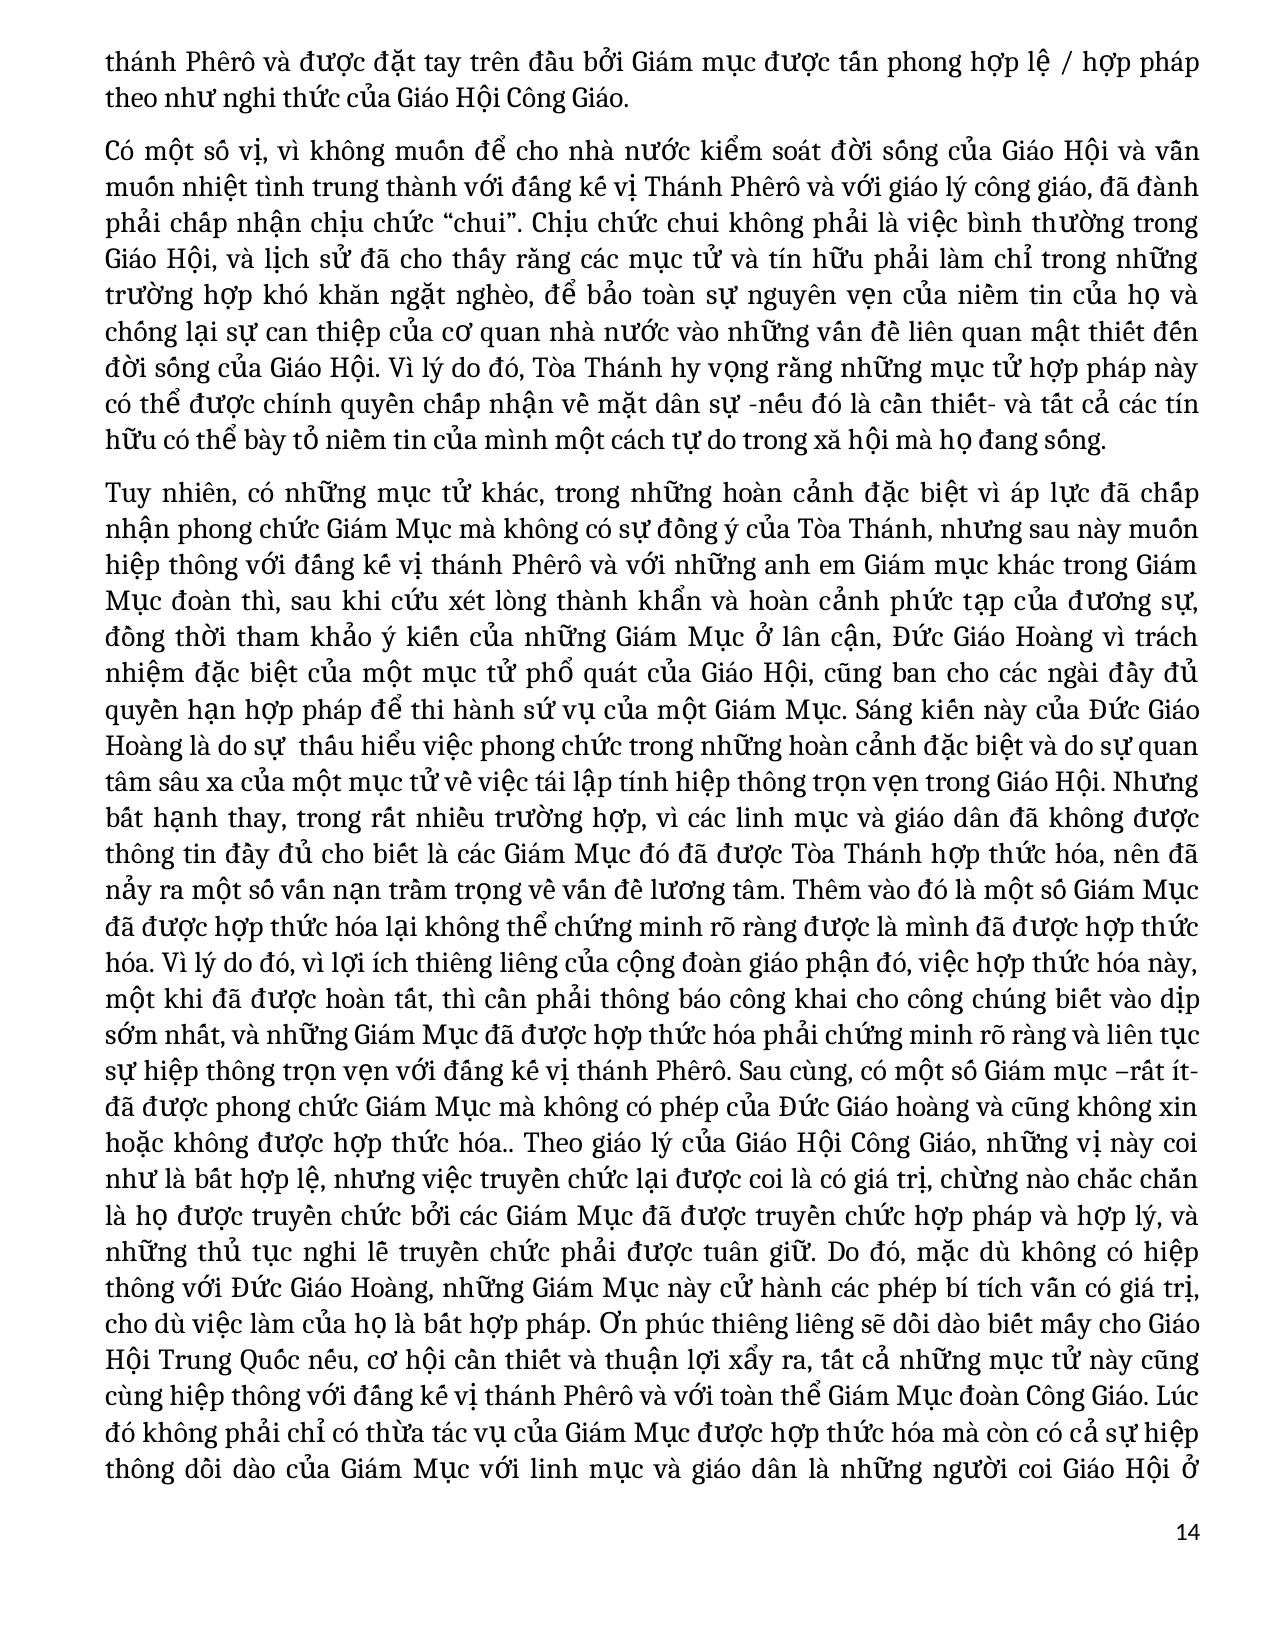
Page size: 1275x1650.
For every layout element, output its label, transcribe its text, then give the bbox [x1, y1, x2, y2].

text Có một số vị, vì không muốn để cho nhà nước kiểm soát đời sống của Giáo Hội và vẫn muốn nhiệt tình trung thành với đấng kế vị Thánh Phêrô và với giáo lý công giáo, đã đành phải chấp nhận chịu chức “chui”. Chịu chức chui không phải là việc bình thường trong Giáo Hội, và lịch sử đã cho thấy rằng các mục tử và tín hữu phải làm chỉ trong những trường hợp khó khăn ngặt nghèo, để bảo toàn sự nguyên vẹn của niềm tin của họ và chống lại sự can thiệp của cơ quan nhà nước vào những vấn đề liên quan mật thiết đến đời sống của Giáo Hội. Vì lý do đó, Tòa Thánh hy vọng rằng những mục tử hợp pháp này có thể được chính quyền chấp nhận về mặt dân sự -nếu đó là cần thiết- và tất cả các tín hữu có thể bày tỏ niềm tin của mình một cách tự do trong xă hội mà họ đang sống. [105, 134, 1200, 457]
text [105, 476, 1200, 1485]
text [105, 45, 1200, 115]
